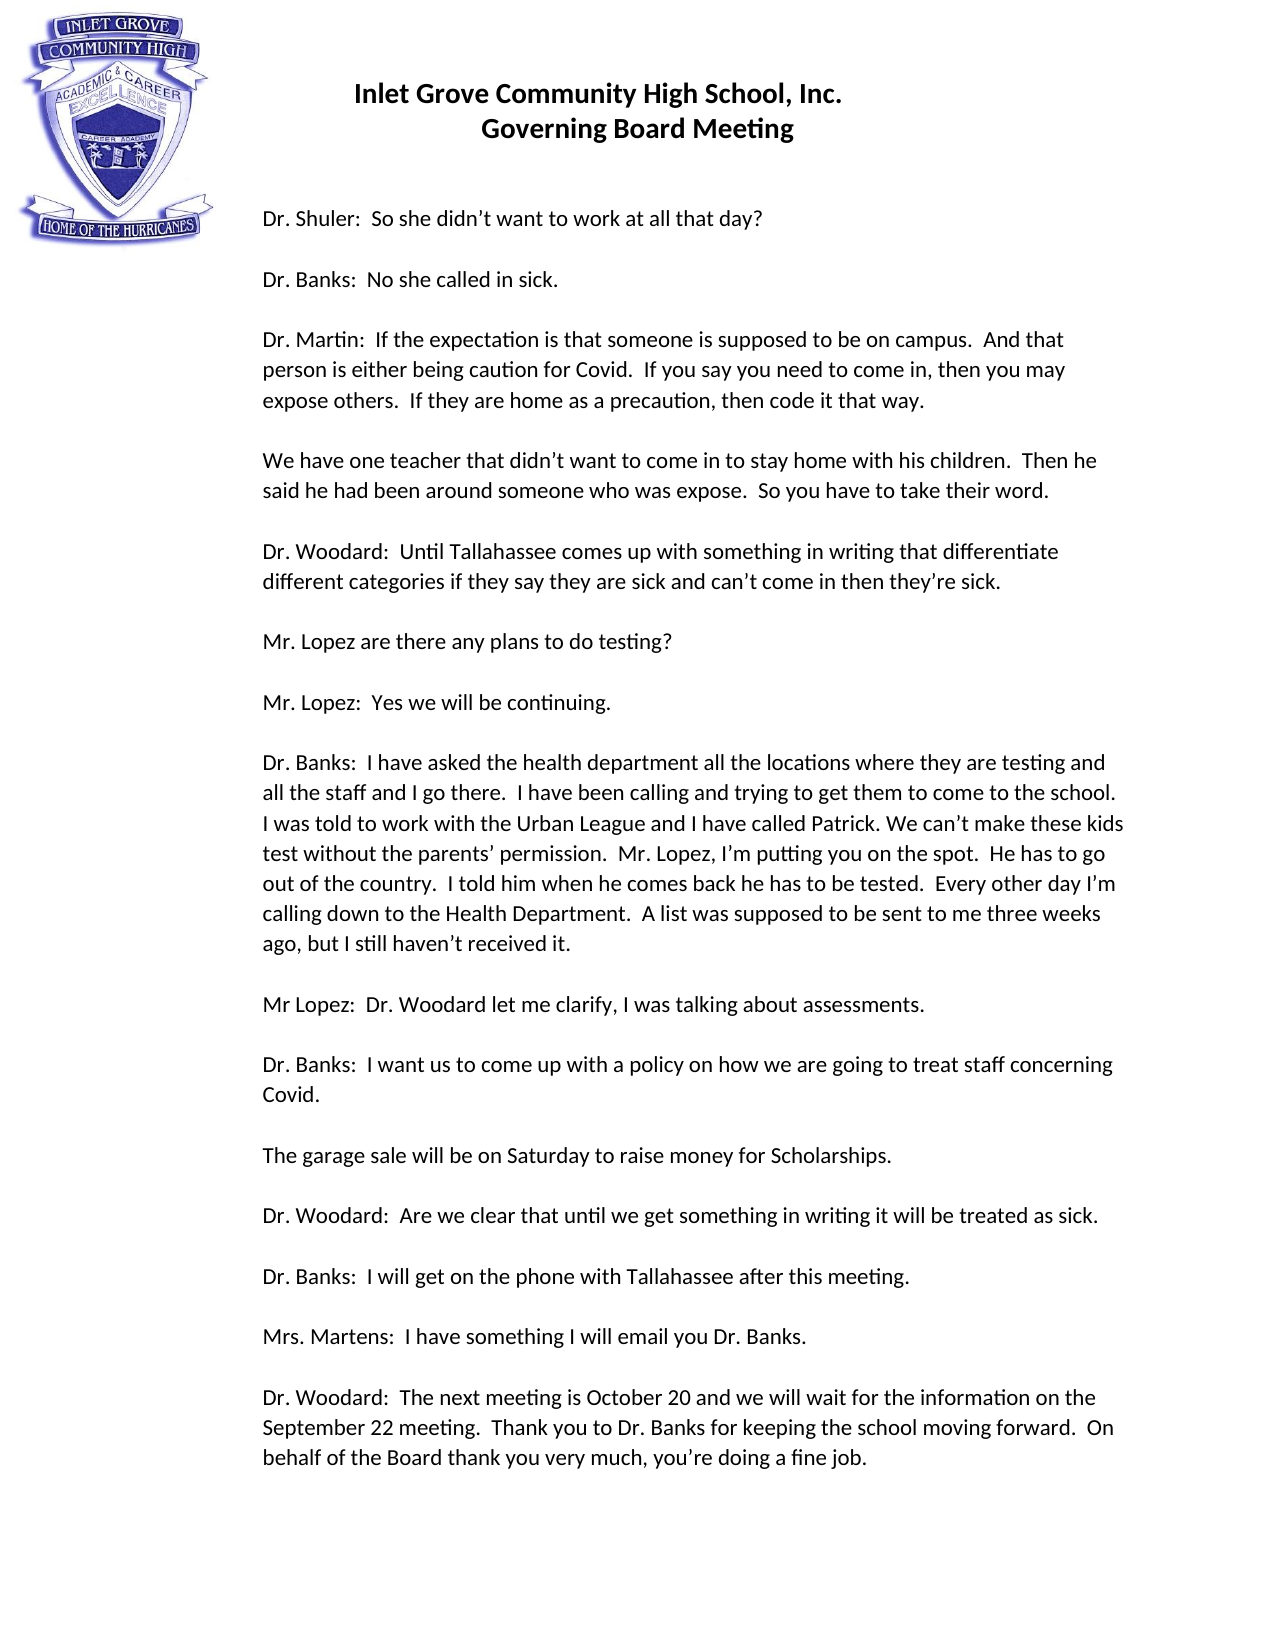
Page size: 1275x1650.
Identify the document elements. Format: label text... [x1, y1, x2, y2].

text We have one teacher that didn’t want to come in to stay home with his children. Then he said he had been around someone who was expose. So you have to take their word. [262, 446, 1125, 504]
text Dr. Banks: I will get on the phone with Tallahassee after this meeting. [262, 1262, 1125, 1290]
text Dr. Banks: No she called in sick. [262, 265, 1125, 293]
text Mr Lopez: Dr. Woodard let me clarify, I was talking about assessments. [262, 990, 1125, 1018]
text Dr. Banks: I have asked the health department all the locations where they are testing and all the staff and I go there. I have been calling and trying to get them to come to the school. I was told to work with the Urban League and I have called Patrick. We can’t make these kids test without the parents’ permission. Mr. Lopez, I’m putting you on the spot. He has to go out of the country. I told him when he comes back he has to be tested. Every other day I’m calling down to the Health Department. A list was supposed to be sent to me three weeks ago, but I still haven’t received it. [262, 748, 1125, 957]
text Mr. Lopez are there any plans to do testing? [262, 627, 1125, 655]
text Dr. Woodard: The next meeting is October 20 and we will wait for the information on the September 22 meeting. Thank you to Dr. Banks for keeping the school moving forward. On behalf of the Board thank you very much, you’re doing a fine job. [262, 1383, 1125, 1471]
text Dr. Woodard: Are we clear that until we get something in writing it will be treated as sick. [262, 1201, 1125, 1229]
picture [14, 5, 217, 252]
text Dr. Shuler: So she didn’t want to work at all that day? [262, 204, 1125, 232]
text Mrs. Martens: I have something I will email you Dr. Banks. [262, 1322, 1125, 1350]
text Dr. Martin: If the expectation is that someone is supposed to be on campus. And that person is either being caution for Covid. If you say you need to come in, then you may expose others. If they are home as a precaution, then code it that way. [262, 325, 1125, 414]
text Dr. Woodard: Until Tallahassee comes up with something in writing that differentiate different categories if they say they are sick and can’t come in then they’re sick. [262, 537, 1125, 595]
text Mr. Lopez: Yes we will be continuing. [262, 688, 1125, 716]
text Dr. Banks: I want us to come up with a policy on how we are going to treat staff concerning Covid. [262, 1050, 1125, 1108]
text The garage sale will be on Saturday to raise money for Scholarships. [262, 1141, 1125, 1169]
